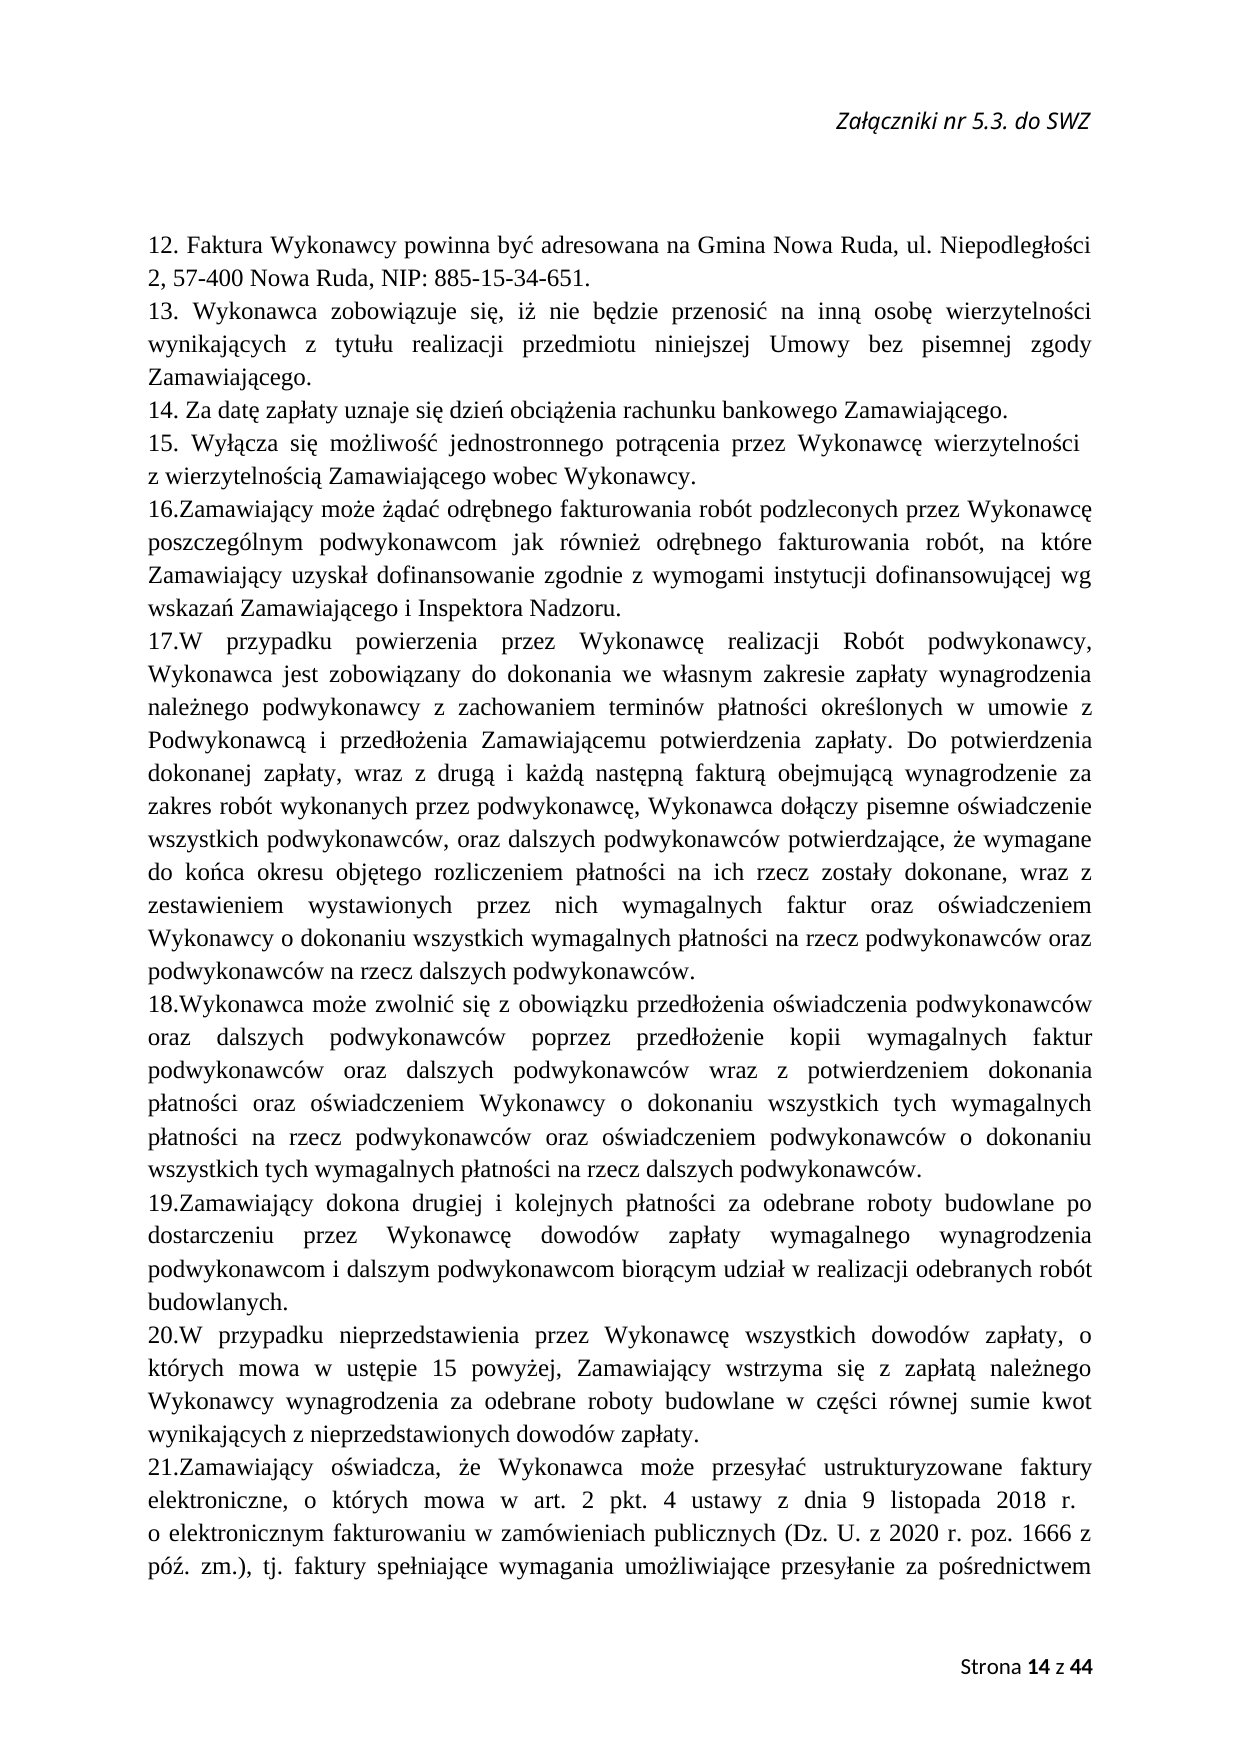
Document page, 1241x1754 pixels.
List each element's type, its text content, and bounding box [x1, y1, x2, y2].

text 14. Za datę zapłaty uznaje się dzień obciążenia rachunku bankowego Zamawiającego. [148, 395, 1093, 424]
text 12. Faktura Wykonawcy powinna być adresowana na Gmina Nowa Ruda, ul. Niepodległości 2, 57-400 Nowa Ruda, NIP: 885-15-34-651. [148, 230, 1093, 292]
text 13. Wykonawca zobowiązuje się, iż nie będzie przenosić na inną osobę wierzytelności wynikających z tytułu realizacji przedmiotu niniejszej Umowy bez pisemnej zgody Zamawiającego. [148, 296, 1093, 391]
text 18.Wykonawca może zwolnić się z obowiązku przedłożenia oświadczenia podwykonawców oraz dalszych podwykonawców poprzez przedłożenie kopii wymagalnych faktur podwykonawców oraz dalszych podwykonawców wraz z potwierdzeniem dokonania płatności oraz oświadczeniem Wykonawcy o dokonaniu wszystkich tych wymagalnych płatności na rzecz podwykonawców oraz oświadczeniem podwykonawców o dokonaniu wszystkich tych wymagalnych płatności na rzecz dalszych podwykonawców. [148, 989, 1093, 1183]
text 19.Zamawiający dokona drugiej i kolejnych płatności za odebrane roboty budowlane po dostarczeniu przez Wykonawcę dowodów zapłaty wymagalnego wynagrodzenia podwykonawcom i dalszym podwykonawcom biorącym udział w realizacji odebranych robót budowlanych. [148, 1188, 1093, 1315]
text 15. Wyłącza się możliwość jednostronnego potrącenia przez Wykonawcę wierzytelności z wierzytelnością Zamawiającego wobec Wykonawcy. [148, 428, 1093, 490]
text 20.W przypadku nieprzedstawienia przez Wykonawcę wszystkich dowodów zapłaty, o których mowa w ustępie 15 powyżej, Zamawiający wstrzyma się z zapłatą należnego Wykonawcy wynagrodzenia za odebrane roboty budowlane w części równej sumie kwot wynikających z nieprzedstawionych dowodów zapłaty. [148, 1320, 1093, 1447]
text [148, 1452, 1093, 1579]
text 16.Zamawiający może żądać odrębnego fakturowania robót podzleconych przez Wykonawcę poszczególnym podwykonawcom jak również odrębnego fakturowania robót, na które Zamawiający uzyskał dofinansowanie zgodnie z wymogami instytucji dofinansowującej wg wskazań Zamawiającego i Inspektora Nadzoru. [148, 494, 1093, 622]
text 17.W przypadku powierzenia przez Wykonawcę realizacji Robót podwykonawcy, Wykonawca jest zobowiązany do dokonania we własnym zakresie zapłaty wynagrodzenia należnego podwykonawcy z zachowaniem terminów płatności określonych w umowie z Podwykonawcą i przedłożenia Zamawiającemu potwierdzenia zapłaty. Do potwierdzenia dokonanej zapłaty, wraz z drugą i każdą następną fakturą obejmującą wynagrodzenie za zakres robót wykonanych przez podwykonawcę, Wykonawca dołączy pisemne oświadczenie wszystkich podwykonawców, oraz dalszych podwykonawców potwierdzające, że wymagane do końca okresu objętego rozliczeniem płatności na ich rzecz zostały dokonane, wraz z zestawieniem wystawionych przez nich wymagalnych faktur oraz oświadczeniem Wykonawcy o dokonaniu wszystkich wymagalnych płatności na rzecz podwykonawców oraz podwykonawców na rzecz dalszych podwykonawców. [148, 626, 1093, 985]
